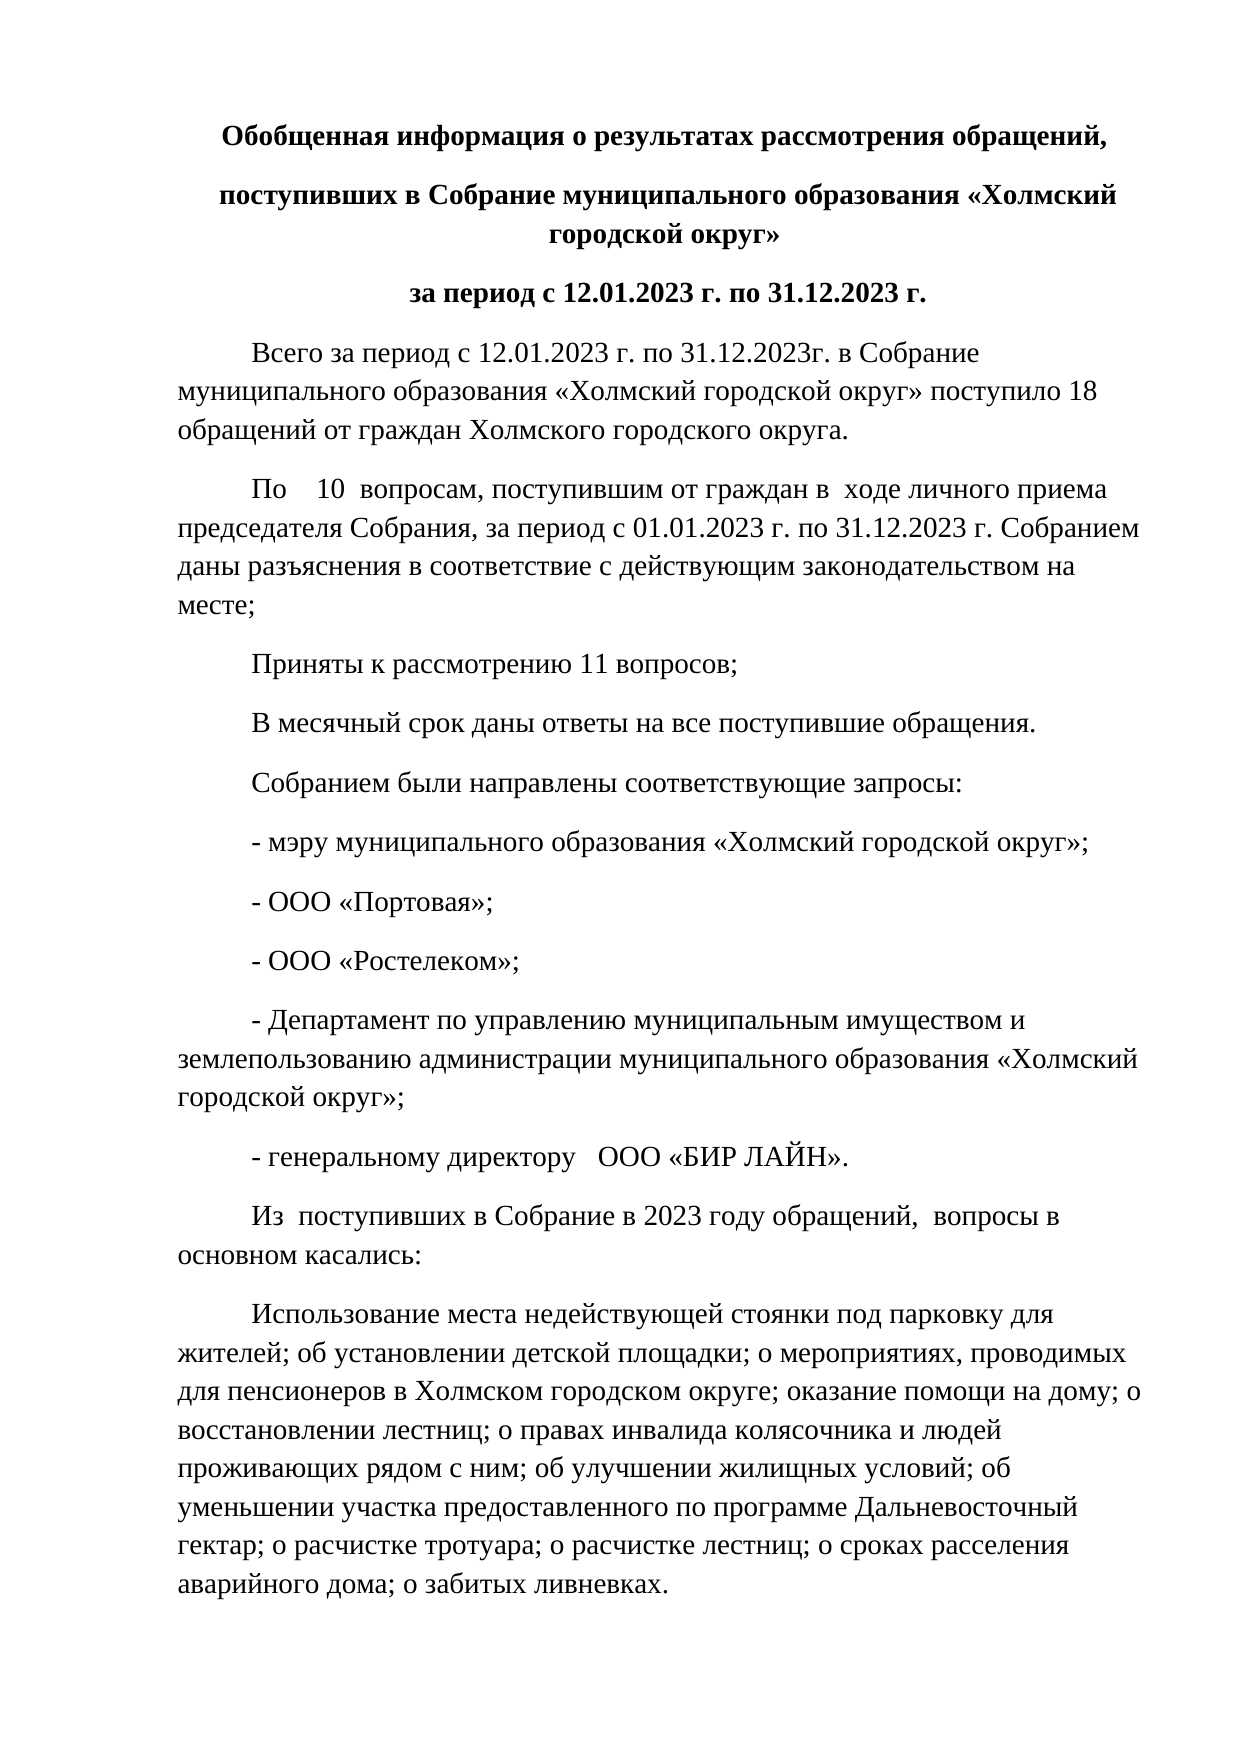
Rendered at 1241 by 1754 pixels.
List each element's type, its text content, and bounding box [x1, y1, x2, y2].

text В месячный срок даны ответы на все поступившие обращения. [177, 706, 1152, 739]
text - генеральному директору ООО «БИР ЛАЙН». [177, 1139, 1152, 1172]
text - Департамент по управлению муниципальным имуществом и землепользованию администрации муниципального образования «Холмский городской округ»; [177, 1002, 1152, 1113]
text По 10 вопросам, поступившим от граждан в ходе личного приема председателя Собрания, за период с 01.01.2023 г. по 31.12.2023 г. Собранием даны разъяснения в соответствие с действующим законодательством на месте; [177, 471, 1152, 620]
text Собранием были направлены соответствующие запросы: [177, 765, 1152, 798]
text Из поступивших в Собрание в 2023 году обращений, вопросы в основном касались: [177, 1198, 1152, 1270]
text Обобщенная информация о результатах рассмотрения обращений, [177, 118, 1152, 152]
text - ООО «Портовая»; [177, 884, 1152, 917]
text Всего за период с 12.01.2023 г. по 31.12.2023г. в Собрание муниципального образования «Холмский городской округ» поступило 18 обращений от граждан Холмского городского округа. [177, 335, 1152, 445]
text за период с 12.01.2023 г. по 31.12.2023 г. [177, 275, 1152, 309]
text Использование места недействующей стоянки под парковку для жителей; об установлении детской площадки; о мероприятиях, проводимых для пенсионеров в Холмском городском округе; оказание помощи на дому; о восстановлении лестниц; о правах инвалида колясочника и людей проживающих рядом с ним; об улучшении жилищных условий; об уменьшении участка предоставленного по программе Дальневосточный гектар; о расчистке тротуара; о расчистке лестниц; о сроках расселения аварийного дома; о забитых ливневках. [177, 1296, 1152, 1599]
text поступивших в Собрание муниципального образования «Холмский городской округ» [177, 177, 1152, 249]
text Приняты к рассмотрению 11 вопросов; [177, 646, 1152, 680]
text - ООО «Ростелеком»; [177, 943, 1152, 977]
text - мэру муниципального образования «Холмский городской округ»; [177, 824, 1152, 858]
